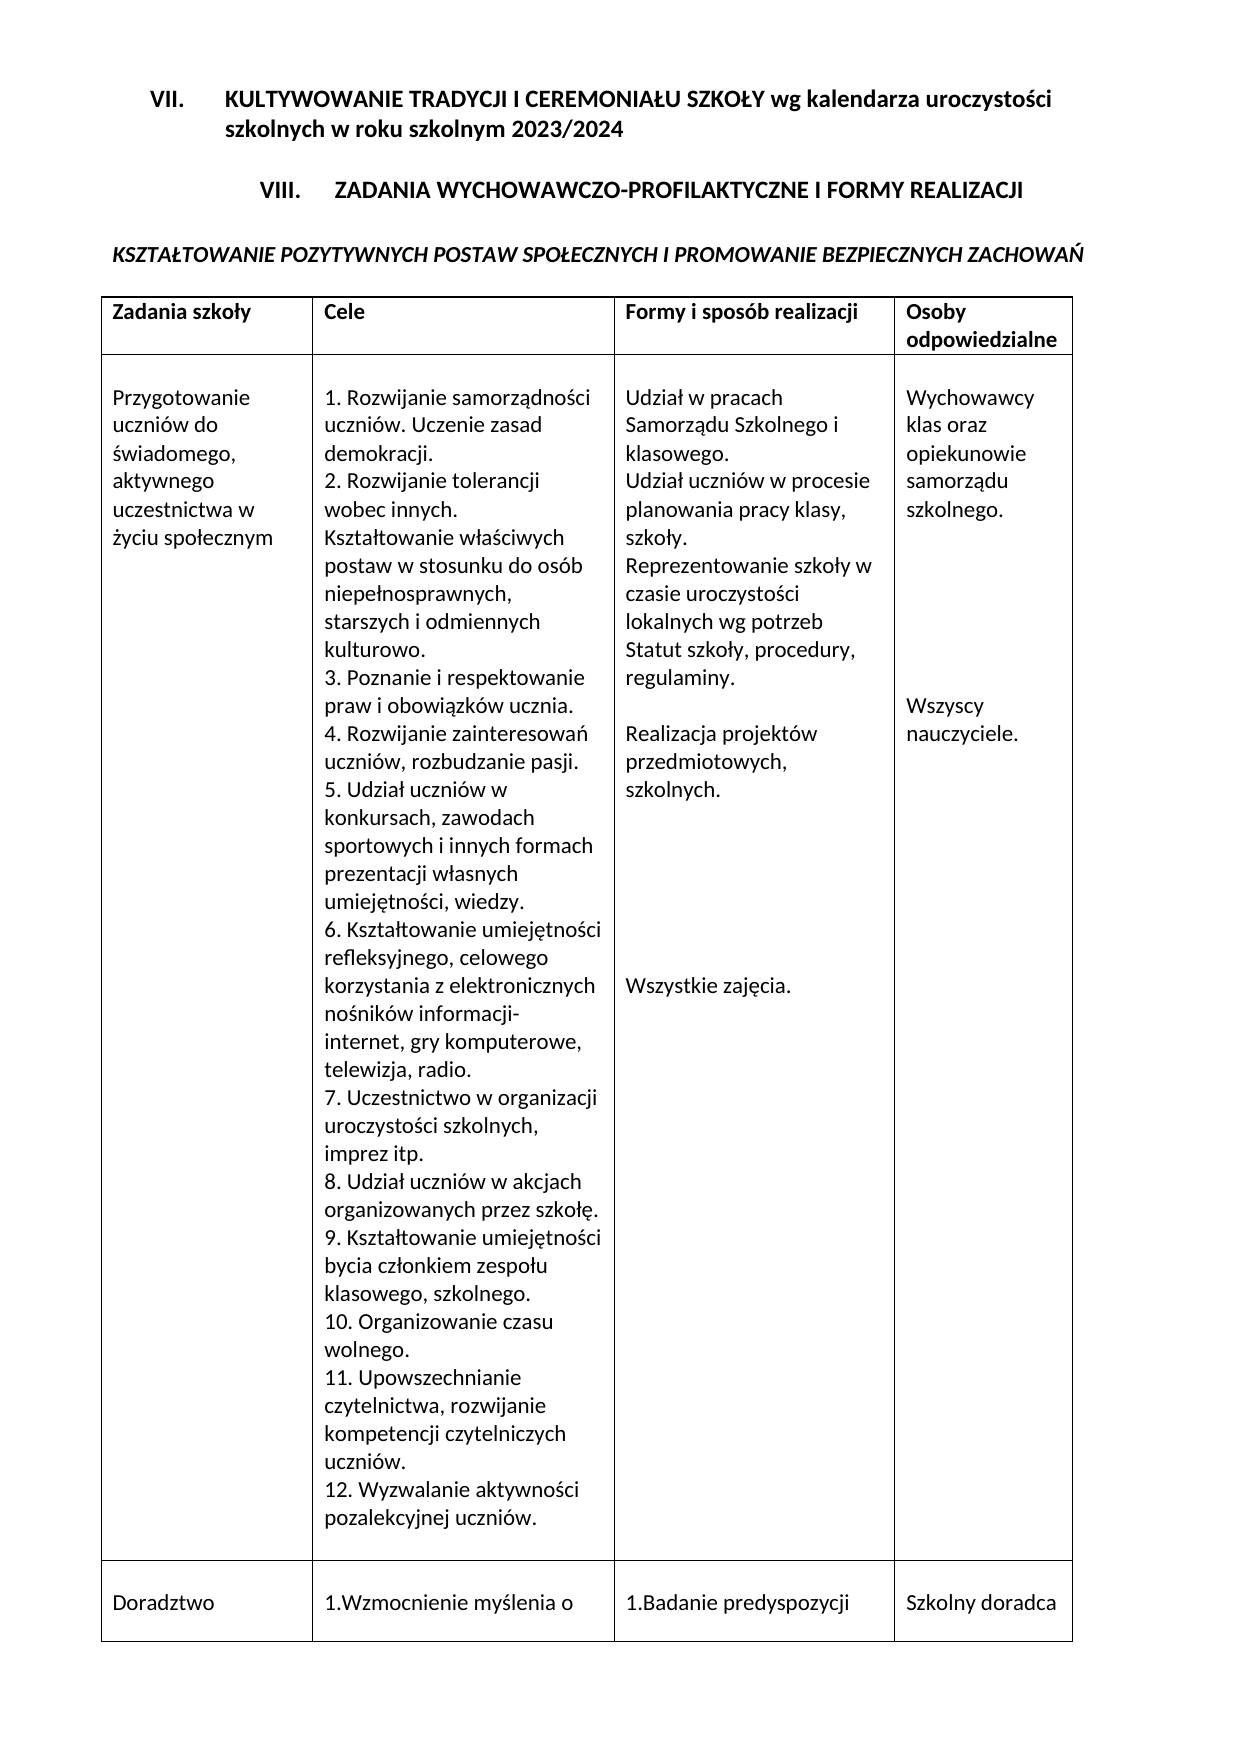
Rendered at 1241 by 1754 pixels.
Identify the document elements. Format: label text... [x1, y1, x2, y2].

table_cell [313, 1561, 614, 1641]
subtitle ZADANIA WYCHOWAWCZO-PROFILAKTYCZNE I FORMY REALIZACJI [150, 174, 1134, 205]
table_header Cele [313, 298, 614, 353]
list KULTYWOWANIE TRADYCJI I CEREMONIAŁU SZKOŁY wg kalendarza uroczystości szkolnych w roku szkolnym 2023/2024 [150, 83, 1134, 144]
table_cell Przygotowanie uczniów do świadomego, aktywnego uczestnictwa w życiu społecznym [102, 355, 312, 1559]
table_header Zadania szkoły [102, 298, 312, 353]
table_cell Udział w pracach Samorządu Szkolnego i klasowego. Udział uczniów w procesie planowania pracy klasy, szkoły. Reprezentowanie szkoły w czasie uroczystości lokalnych wg potrzeb Statut szkoły, procedury, regulaminy. Realizacja projektów przedmiotowych, szkolnych. Wszystkie zajęcia. [615, 355, 894, 1559]
table_header Osoby odpowiedzialne [895, 298, 1072, 353]
table_cell Doradztwo zawodowe. [102, 1561, 312, 1641]
text KSZTAŁTOWANIE POZYTYWNYCH POSTAW SPOŁECZNYCH I PROMOWANIE BEZPIECZNYCH ZACHOWAŃ [112, 240, 1134, 268]
table_cell Wychowawcy klas oraz opiekunowie samorządu szkolnego. Wszyscy nauczyciele. [895, 355, 1072, 1559]
table_header Formy i sposób realizacji [615, 298, 894, 353]
table_cell 1. Rozwijanie samorządności uczniów. Uczenie zasad demokracji. 2. Rozwijanie tolerancji wobec innych. Kształtowanie właściwych postaw w stosunku do osób niepełnosprawnych, starszych i odmiennych kulturowo. 3. Poznanie i respektowanie praw i obowiązków ucznia. 4. Rozwijanie zainteresowań uczniów, rozbudzanie pasji. 5. Udział uczniów w konkursach, zawodach sportowych i innych formach prezentacji własnych umiejętności, wiedzy. 6. Kształtowanie umiejętności refleksyjnego, celowego korzystania z elektronicznych nośników informacji- internet, gry komputerowe, telewizja, radio. 7. Uczestnictwo w organizacji uroczystości szkolnych, imprez itp. 8. Udział uczniów w akcjach organizowanych przez szkołę. 9. Kształtowanie umiejętności bycia członkiem zespołu klasowego, szkolnego. 10. Organizowanie czasu wolnego. 11. Upowszechnianie czytelnictwa, rozwijanie kompetencji czytelniczych uczniów. 12. Wyzwalanie aktywności pozalekcyjnej uczniów. [313, 355, 614, 1559]
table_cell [895, 1561, 1072, 1641]
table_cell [615, 1561, 894, 1641]
